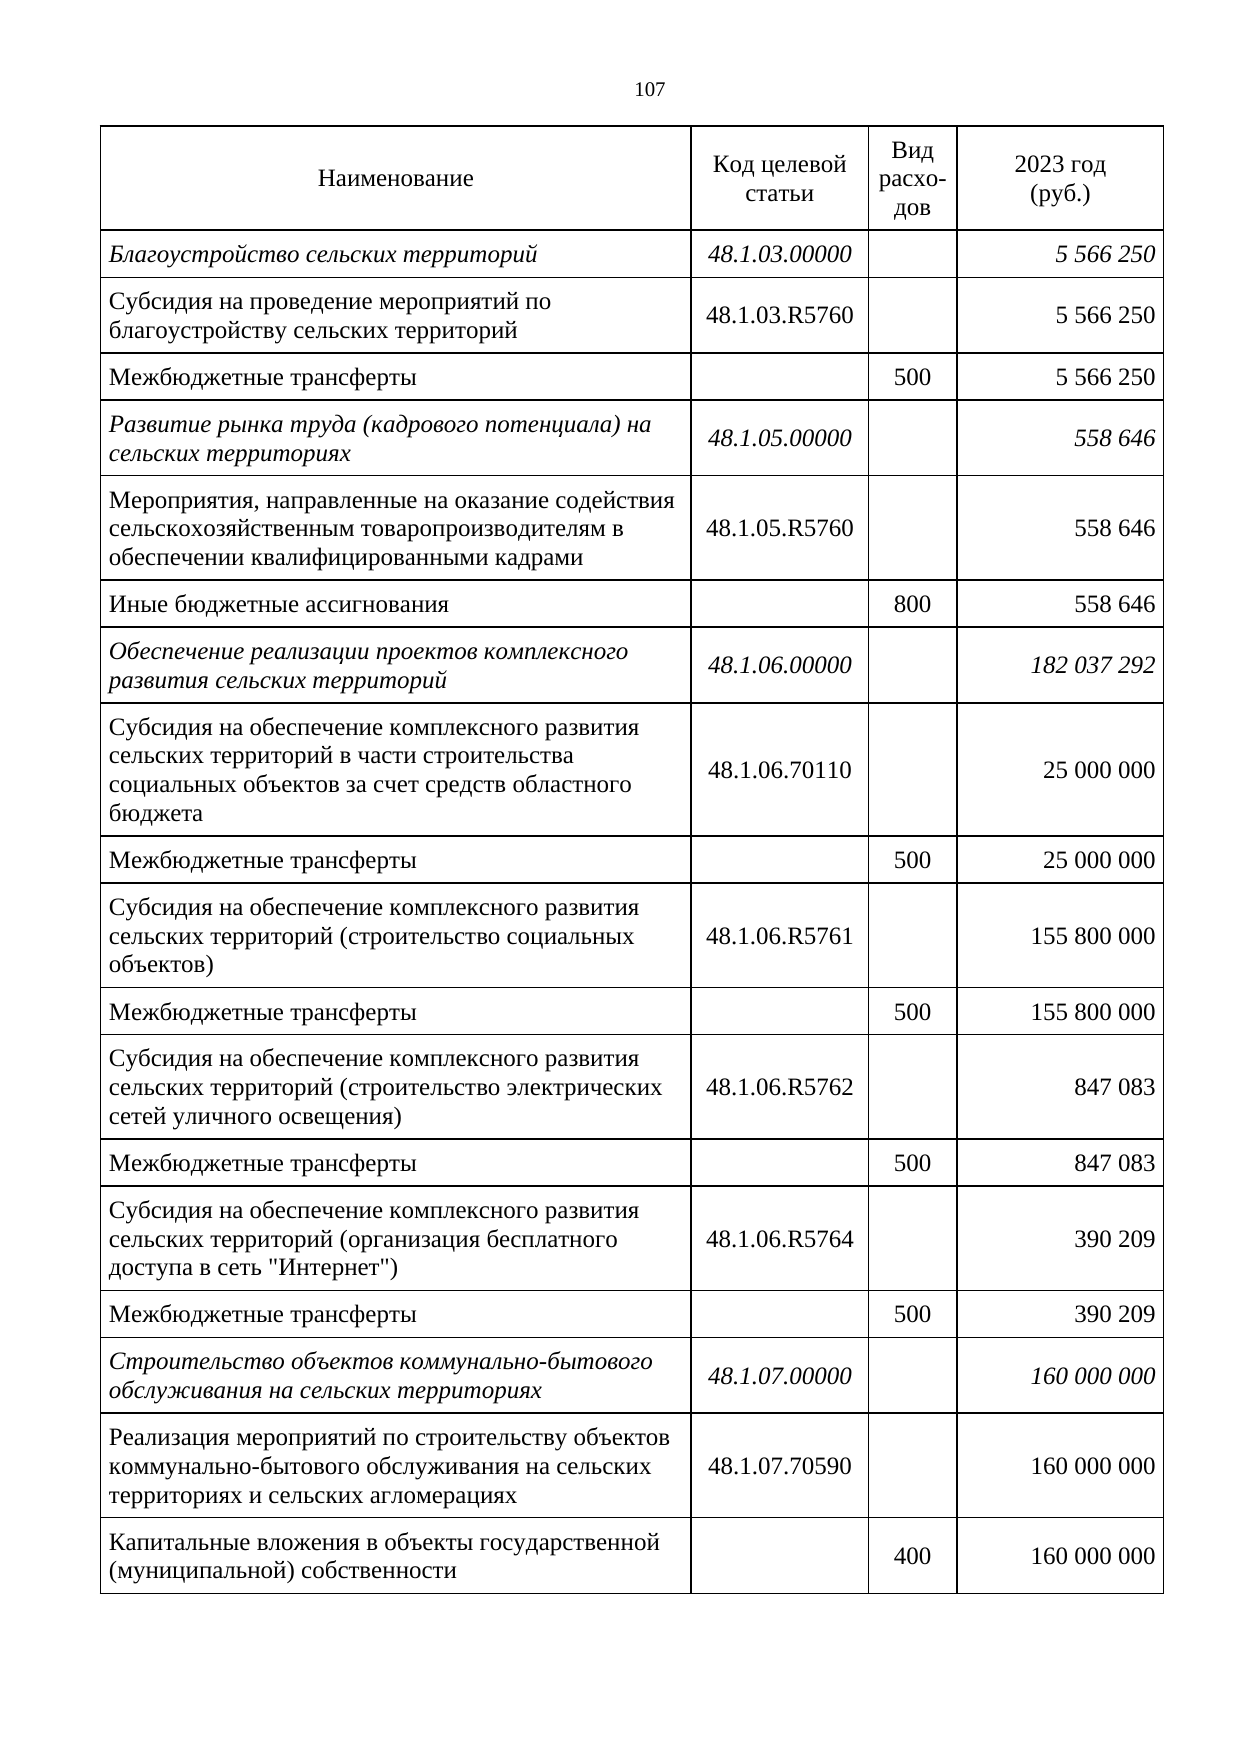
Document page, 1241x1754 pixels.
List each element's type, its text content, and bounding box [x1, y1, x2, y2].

table_header Код целевой статьи [692, 127, 868, 229]
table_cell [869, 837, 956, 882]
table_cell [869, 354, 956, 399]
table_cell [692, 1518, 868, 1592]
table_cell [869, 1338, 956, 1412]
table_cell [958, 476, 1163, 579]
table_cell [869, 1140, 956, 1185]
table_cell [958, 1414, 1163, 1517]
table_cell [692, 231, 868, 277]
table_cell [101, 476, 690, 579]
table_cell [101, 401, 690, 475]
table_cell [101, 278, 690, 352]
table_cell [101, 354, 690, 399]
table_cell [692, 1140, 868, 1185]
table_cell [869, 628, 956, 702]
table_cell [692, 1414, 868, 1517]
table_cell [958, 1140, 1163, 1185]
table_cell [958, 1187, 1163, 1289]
table_header Вид расхо-дов [869, 127, 956, 229]
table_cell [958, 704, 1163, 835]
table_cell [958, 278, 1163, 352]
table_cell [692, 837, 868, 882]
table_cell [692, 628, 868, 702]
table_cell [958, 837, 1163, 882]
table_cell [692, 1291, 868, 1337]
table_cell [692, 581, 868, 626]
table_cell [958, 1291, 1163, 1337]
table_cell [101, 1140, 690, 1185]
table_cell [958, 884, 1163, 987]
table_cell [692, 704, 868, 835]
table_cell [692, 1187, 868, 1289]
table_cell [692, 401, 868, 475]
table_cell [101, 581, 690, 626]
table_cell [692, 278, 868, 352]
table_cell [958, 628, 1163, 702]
table_header 2023 год (руб.) [958, 127, 1163, 229]
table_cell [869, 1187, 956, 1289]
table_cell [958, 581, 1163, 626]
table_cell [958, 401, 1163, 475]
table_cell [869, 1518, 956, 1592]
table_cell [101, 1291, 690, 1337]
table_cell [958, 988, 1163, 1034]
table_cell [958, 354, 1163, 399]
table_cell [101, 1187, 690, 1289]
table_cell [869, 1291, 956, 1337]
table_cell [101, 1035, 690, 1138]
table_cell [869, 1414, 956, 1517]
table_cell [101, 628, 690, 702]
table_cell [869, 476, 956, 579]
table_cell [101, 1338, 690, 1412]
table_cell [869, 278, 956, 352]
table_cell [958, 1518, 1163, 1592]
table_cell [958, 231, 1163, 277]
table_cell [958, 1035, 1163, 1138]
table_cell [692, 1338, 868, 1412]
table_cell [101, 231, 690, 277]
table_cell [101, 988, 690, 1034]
table_header Наименование [101, 127, 690, 229]
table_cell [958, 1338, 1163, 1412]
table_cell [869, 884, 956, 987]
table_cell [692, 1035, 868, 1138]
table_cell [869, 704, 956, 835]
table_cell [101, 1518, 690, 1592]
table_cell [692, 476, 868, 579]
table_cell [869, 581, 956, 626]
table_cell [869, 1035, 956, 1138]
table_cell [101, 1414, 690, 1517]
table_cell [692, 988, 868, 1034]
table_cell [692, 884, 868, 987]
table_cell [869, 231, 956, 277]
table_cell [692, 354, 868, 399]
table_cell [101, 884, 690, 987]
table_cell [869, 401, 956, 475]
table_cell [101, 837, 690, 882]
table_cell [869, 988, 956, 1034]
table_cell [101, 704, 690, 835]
